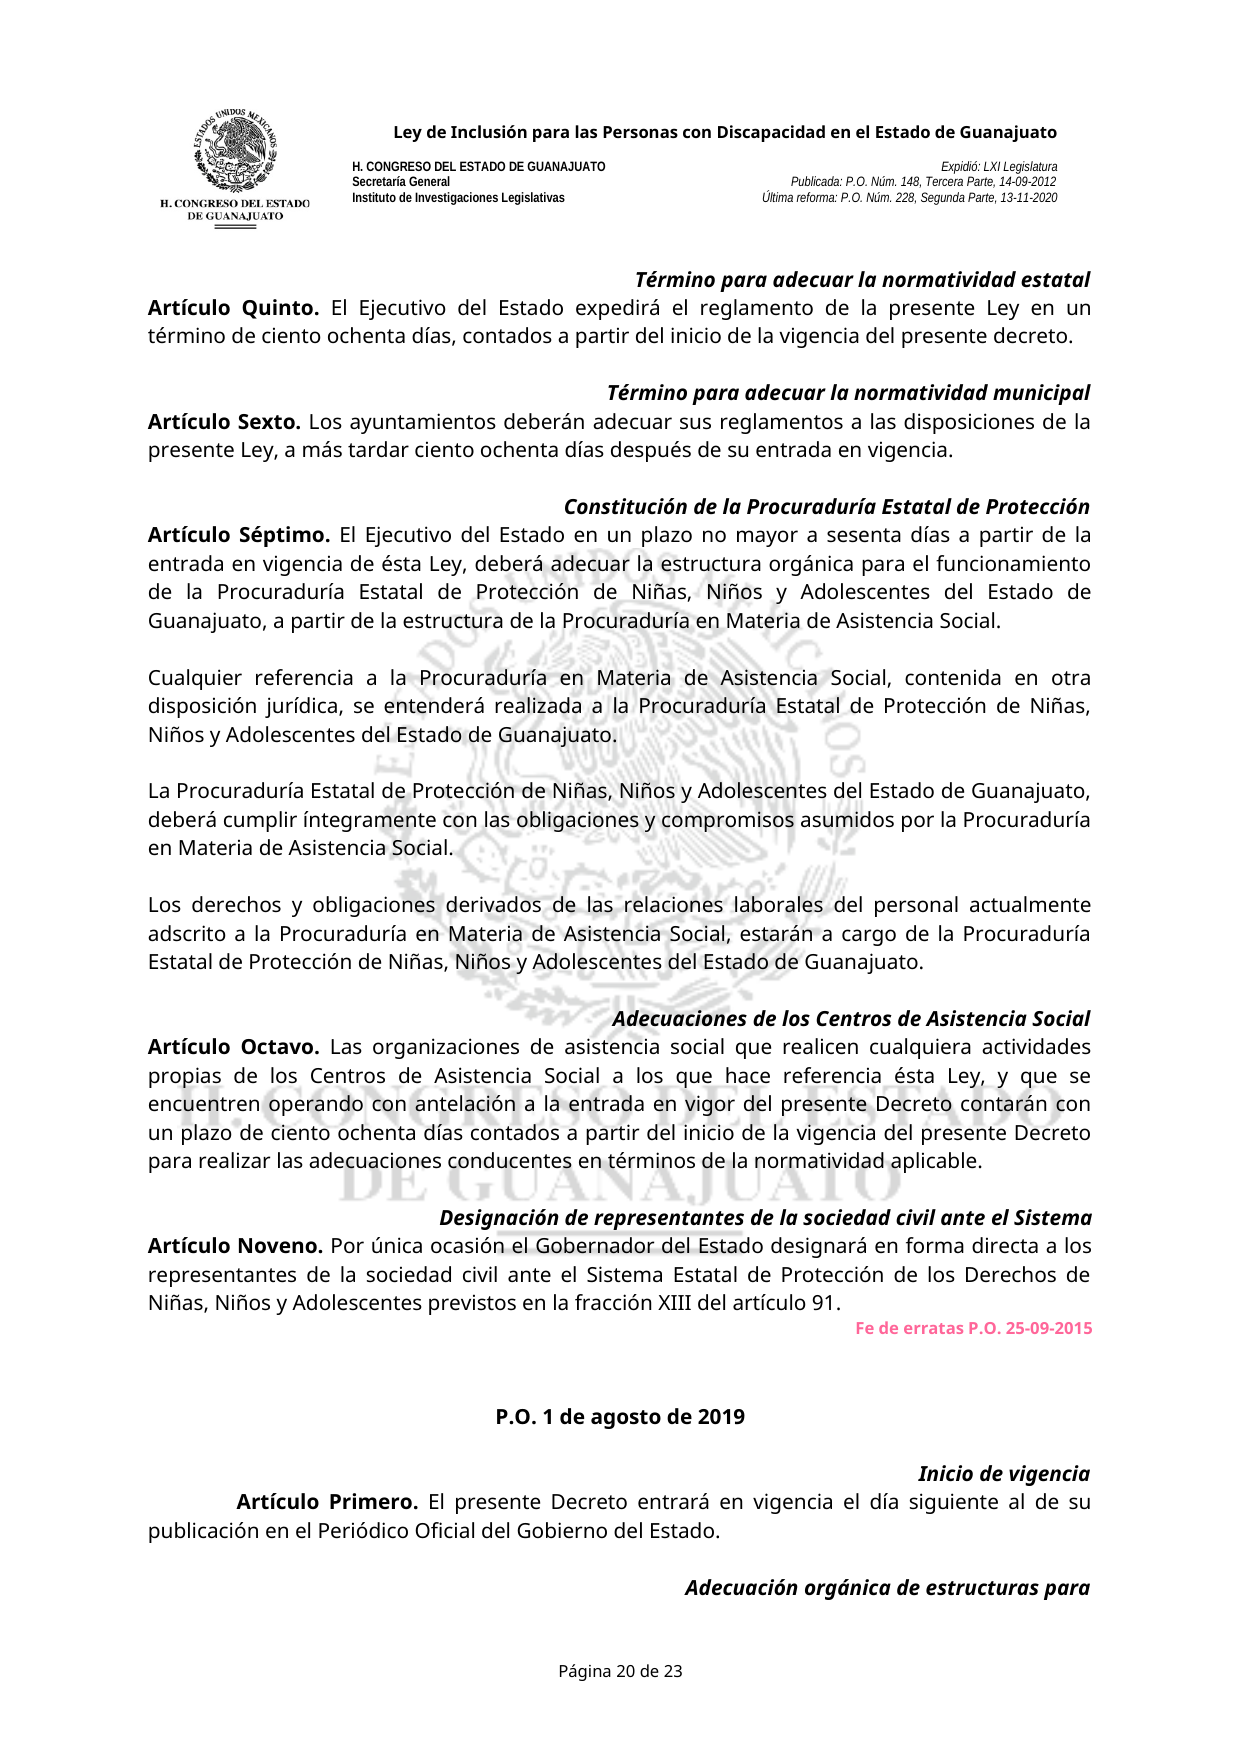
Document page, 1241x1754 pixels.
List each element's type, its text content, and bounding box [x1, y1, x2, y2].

text P.O. 1 de agosto de 2019 [148, 1402, 1093, 1431]
picture [160, 109, 310, 235]
text Los derechos y obligaciones derivados de las relaciones laborales del personal actualmente adscrito a la Procuraduría en Materia de Asistencia Social, estarán a cargo de la Procuraduría Estatal de Protección de Niñas, Niños y Adolescentes del Estado de Guanajuato. [148, 890, 1093, 976]
text Artículo Octavo. Las organizaciones de asistencia social que realicen cualquiera actividades propias de los Centros de Asistencia Social a los que hace referencia ésta Ley, y que se encuentren operando con antelación a la entrada en vigor del presente Decreto contarán con un plazo de ciento ochenta días contados a partir del inicio de la vigencia del presente Decreto para realizar las adecuaciones conducentes en términos de la normatividad aplicable. [148, 1032, 1093, 1175]
text La Procuraduría Estatal de Protección de Niñas, Niños y Adolescentes del Estado de Guanajuato, deberá cumplir íntegramente con las obligaciones y compromisos asumidos por la Procuraduría en Materia de Asistencia Social. [148, 777, 1093, 862]
text Adecuación orgánica de estructuras para [148, 1573, 1093, 1601]
text Artículo Sexto. Los ayuntamientos deberán adecuar sus reglamentos a las disposiciones de la presente Ley, a más tardar ciento ochenta días después de su entrada en vigencia. [148, 407, 1093, 464]
text Cualquier referencia a la Procuraduría en Materia de Asistencia Social, contenida en otra disposición jurídica, se entenderá realizada a la Procuraduría Estatal de Protección de Niñas, Niños y Adolescentes del Estado de Guanajuato. [148, 663, 1093, 748]
text Artículo Noveno. Por única ocasión el Gobernador del Estado designará en forma directa a los representantes de la sociedad civil ante el Sistema Estatal de Protección de los Derechos de Niñas, Niños y Adolescentes previstos en la fracción XIII del artículo 91. [148, 1232, 1093, 1317]
text Inicio de vigencia [148, 1459, 1093, 1487]
text Constitución de la Procuraduría Estatal de Protección [148, 492, 1093, 521]
text Término para adecuar la normatividad estatal [148, 265, 1093, 293]
text Artículo Séptimo. El Ejecutivo del Estado en un plazo no mayor a sesenta días a partir de la entrada en vigencia de ésta Ley, deberá adecuar la estructura orgánica para el funcionamiento de la Procuraduría Estatal de Protección de Niñas, Niños y Adolescentes del Estado de Guanajuato, a partir de la estructura de la Procuraduría en Materia de Asistencia Social. [148, 521, 1093, 634]
text Término para adecuar la normatividad municipal [148, 378, 1093, 407]
text Adecuaciones de los Centros de Asistencia Social [148, 1004, 1093, 1032]
text Artículo Primero. El presente Decreto entrará en vigencia el día siguiente al de su publicación en el Periódico Oficial del Gobierno del Estado. [148, 1487, 1093, 1544]
text Artículo Quinto. El Ejecutivo del Estado expedirá el reglamento de la presente Ley en un término de ciento ochenta días, contados a partir del inicio de la vigencia del presente decreto. [148, 293, 1093, 350]
text Designación de representantes de la sociedad civil ante el Sistema [148, 1203, 1093, 1232]
text Fe de erratas P.O. 25-09-2015 [148, 1317, 1093, 1339]
